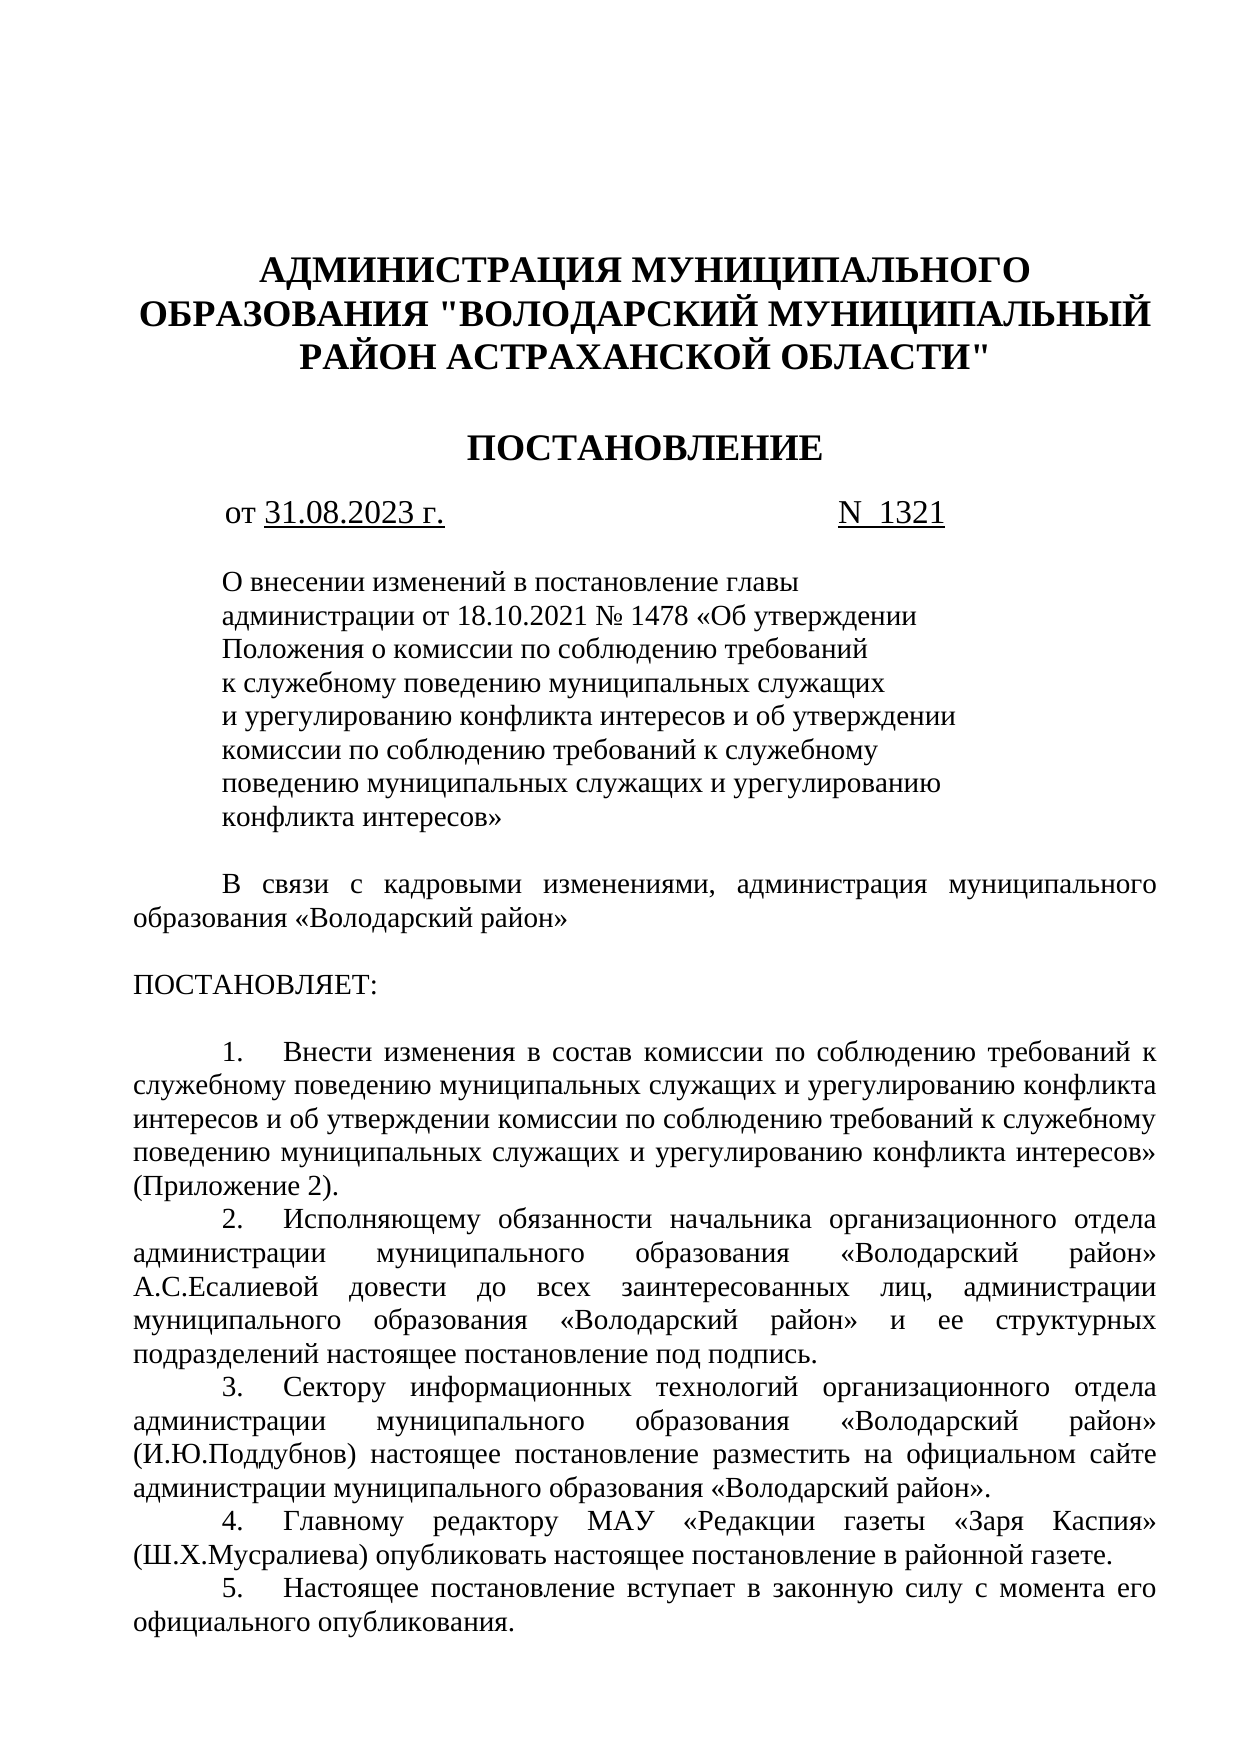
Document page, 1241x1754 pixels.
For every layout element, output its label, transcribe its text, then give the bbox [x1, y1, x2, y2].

text конфликта интересов» [133, 799, 1157, 833]
text Положения о комиссии по соблюдению требований [133, 631, 1157, 665]
text О внесении изменений в постановление главы [133, 564, 1157, 598]
text 2. Исполняющему обязанности начальника организационного отдела администрации муниципального образования «Володарский район» А.С.Есалиевой довести до всех заинтересованных лиц, администрации муниципального образования «Володарский район» и ее структурных подразделений настоящее постановление под подпись. [133, 1202, 1157, 1369]
text ПОСТАНОВЛЕНИЕ [133, 425, 1157, 468]
text к служебному поведению муниципальных служащих [133, 665, 1157, 698]
text 4. Главному редактору МАУ «Редакции газеты «Заря Каспия» (Ш.Х.Мусралиева) опубликовать настоящее постановление в районной газете. [133, 1503, 1157, 1571]
text АДМИНИСТРАЦИЯ МУНИЦИПАЛЬНОГО ОБРАЗОВАНИЯ "ВОЛОДАРСКИЙ МУНИЦИПАЛЬНЫЙ РАЙОН АСТРАХАНСКОЙ ОБЛАСТИ" [133, 248, 1157, 377]
table_header от 31.08.2023 г. [122, 493, 635, 531]
text поведению муниципальных служащих и урегулированию [133, 766, 1157, 799]
text комиссии по соблюдению требований к служебному [133, 732, 1157, 766]
text 5. Настоящее постановление вступает в законную силу с момента его официального опубликования. [133, 1571, 1157, 1638]
text ПОСТАНОВЛЯЕТ: [133, 967, 1157, 1000]
table_header N 1321 [635, 493, 1148, 531]
text В связи с кадровыми изменениями, администрация муниципального образования «Володарский район» [133, 866, 1157, 933]
text администрации от 18.10.2021 № 1478 «Об утверждении [133, 598, 1157, 631]
text 3. Сектору информационных технологий организационного отдела администрации муниципального образования «Володарский район» (И.Ю.Поддубнов) настоящее постановление разместить на официальном сайте администрации муниципального образования «Володарский район». [133, 1369, 1157, 1503]
text 1. Внести изменения в состав комиссии по соблюдению требований к служебному поведению муниципальных служащих и урегулированию конфликта интересов и об утверждении комиссии по соблюдению требований к служебному поведению муниципальных служащих и урегулированию конфликта интересов» (Приложение 2). [133, 1034, 1157, 1202]
text и урегулированию конфликта интересов и об утверждении [133, 698, 1157, 732]
